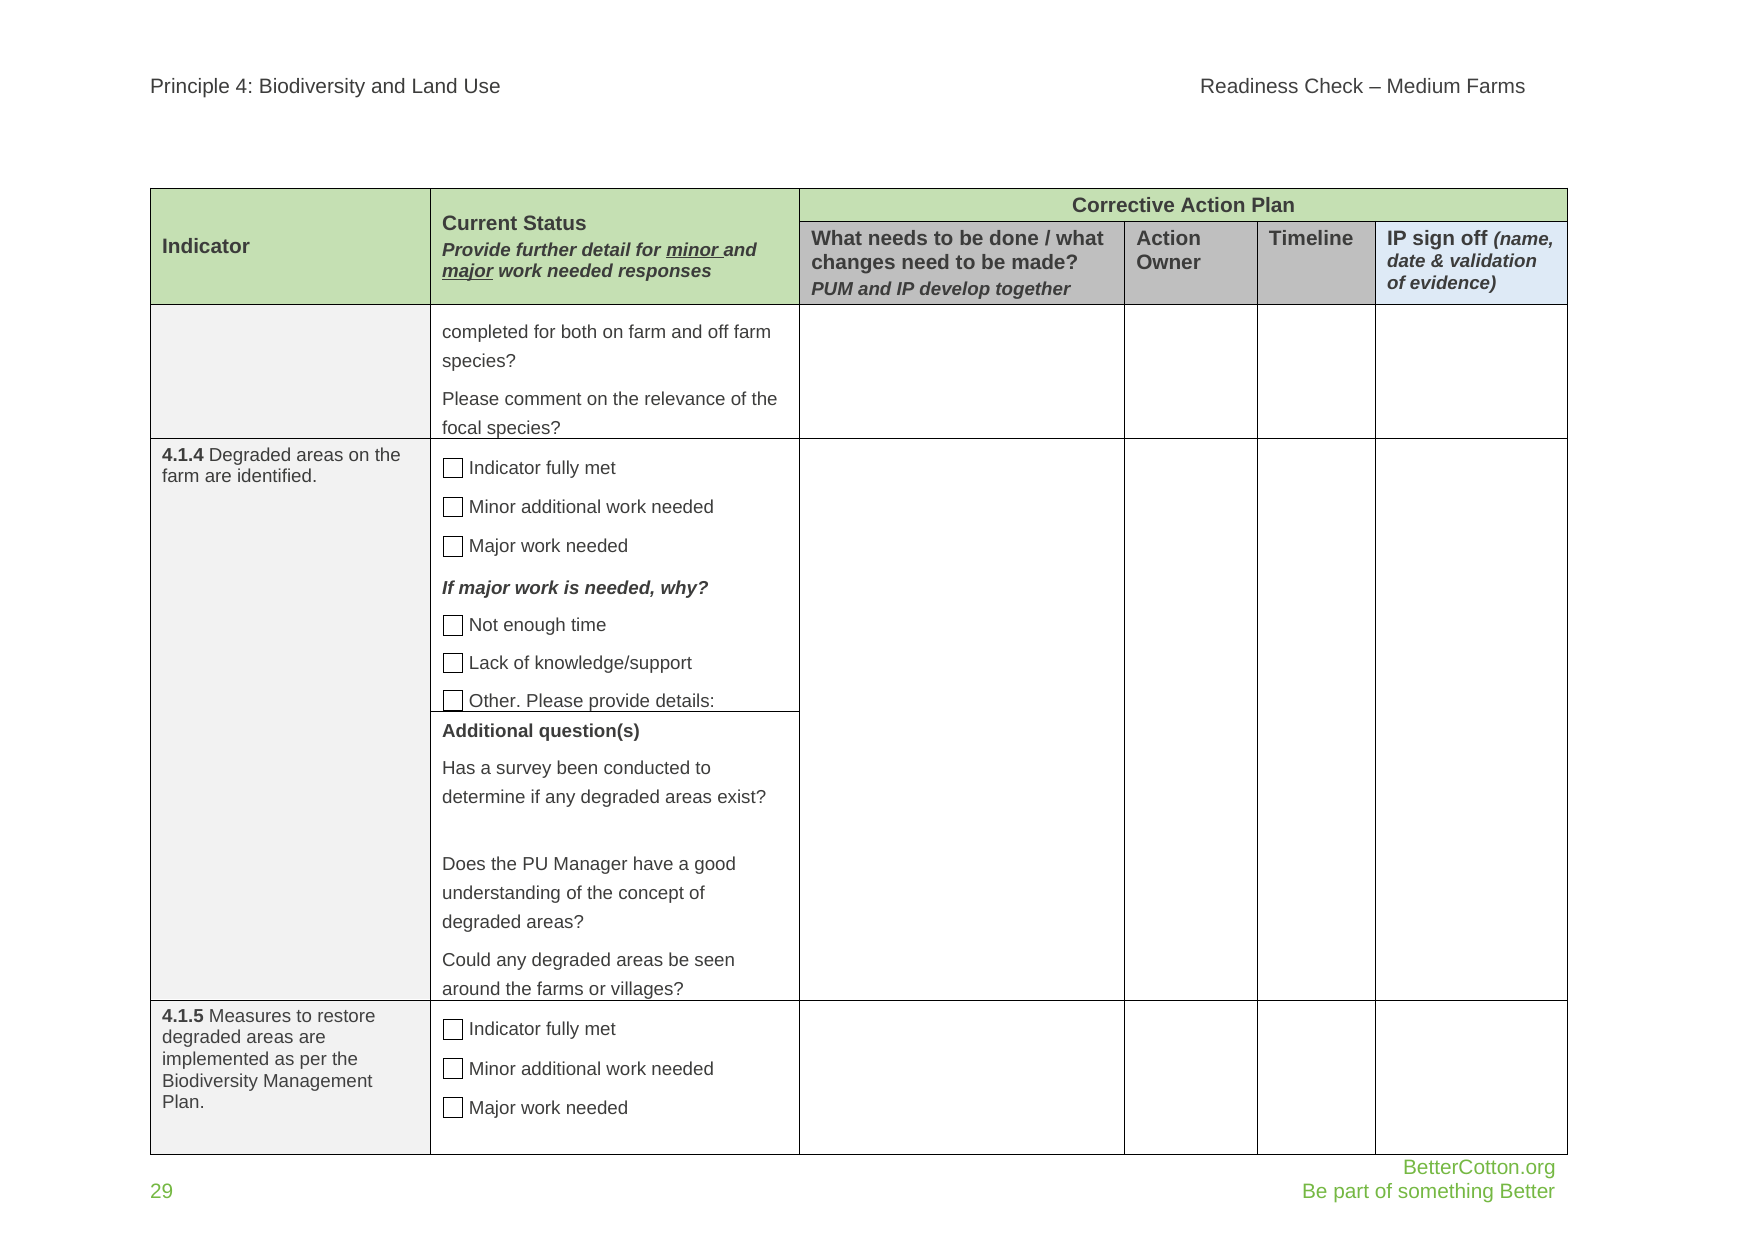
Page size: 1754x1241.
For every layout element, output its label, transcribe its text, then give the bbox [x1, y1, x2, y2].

table_cell [1258, 1001, 1375, 1154]
table_cell [800, 1001, 1124, 1154]
table_cell [1125, 439, 1257, 999]
table_cell [1258, 439, 1375, 999]
table_header Indicator [151, 189, 430, 304]
table_cell IP sign off (name, date & validation of evidence) [1376, 222, 1567, 304]
table_header Corrective Action Plan [800, 189, 1567, 221]
table_cell Action Owner [1125, 222, 1257, 304]
table_cell What needs to be done / what changes need to be made? PUM and IP develop together [800, 222, 1124, 304]
table_cell Timeline [1258, 222, 1375, 304]
table_header Current Status Provide further detail for minor and major work needed responses [431, 189, 799, 304]
table_cell [1376, 1001, 1567, 1154]
table_cell [1376, 439, 1567, 999]
table_cell [1125, 1001, 1257, 1154]
table_cell [800, 439, 1124, 999]
table_cell 4.1.5 Measures to restore degraded areas are implemented as per the Biodiversity Management Plan. [151, 1001, 430, 1154]
table_cell 4.1.4 Degraded areas on the farm are identified. [151, 439, 430, 999]
table_cell Additional question(s) Has a survey been conducted to determine if any degraded areas exist? Does the PU Manager have a good understanding of the concept of degraded areas? Could any degraded areas be seen around the farms or villages? [431, 712, 799, 999]
